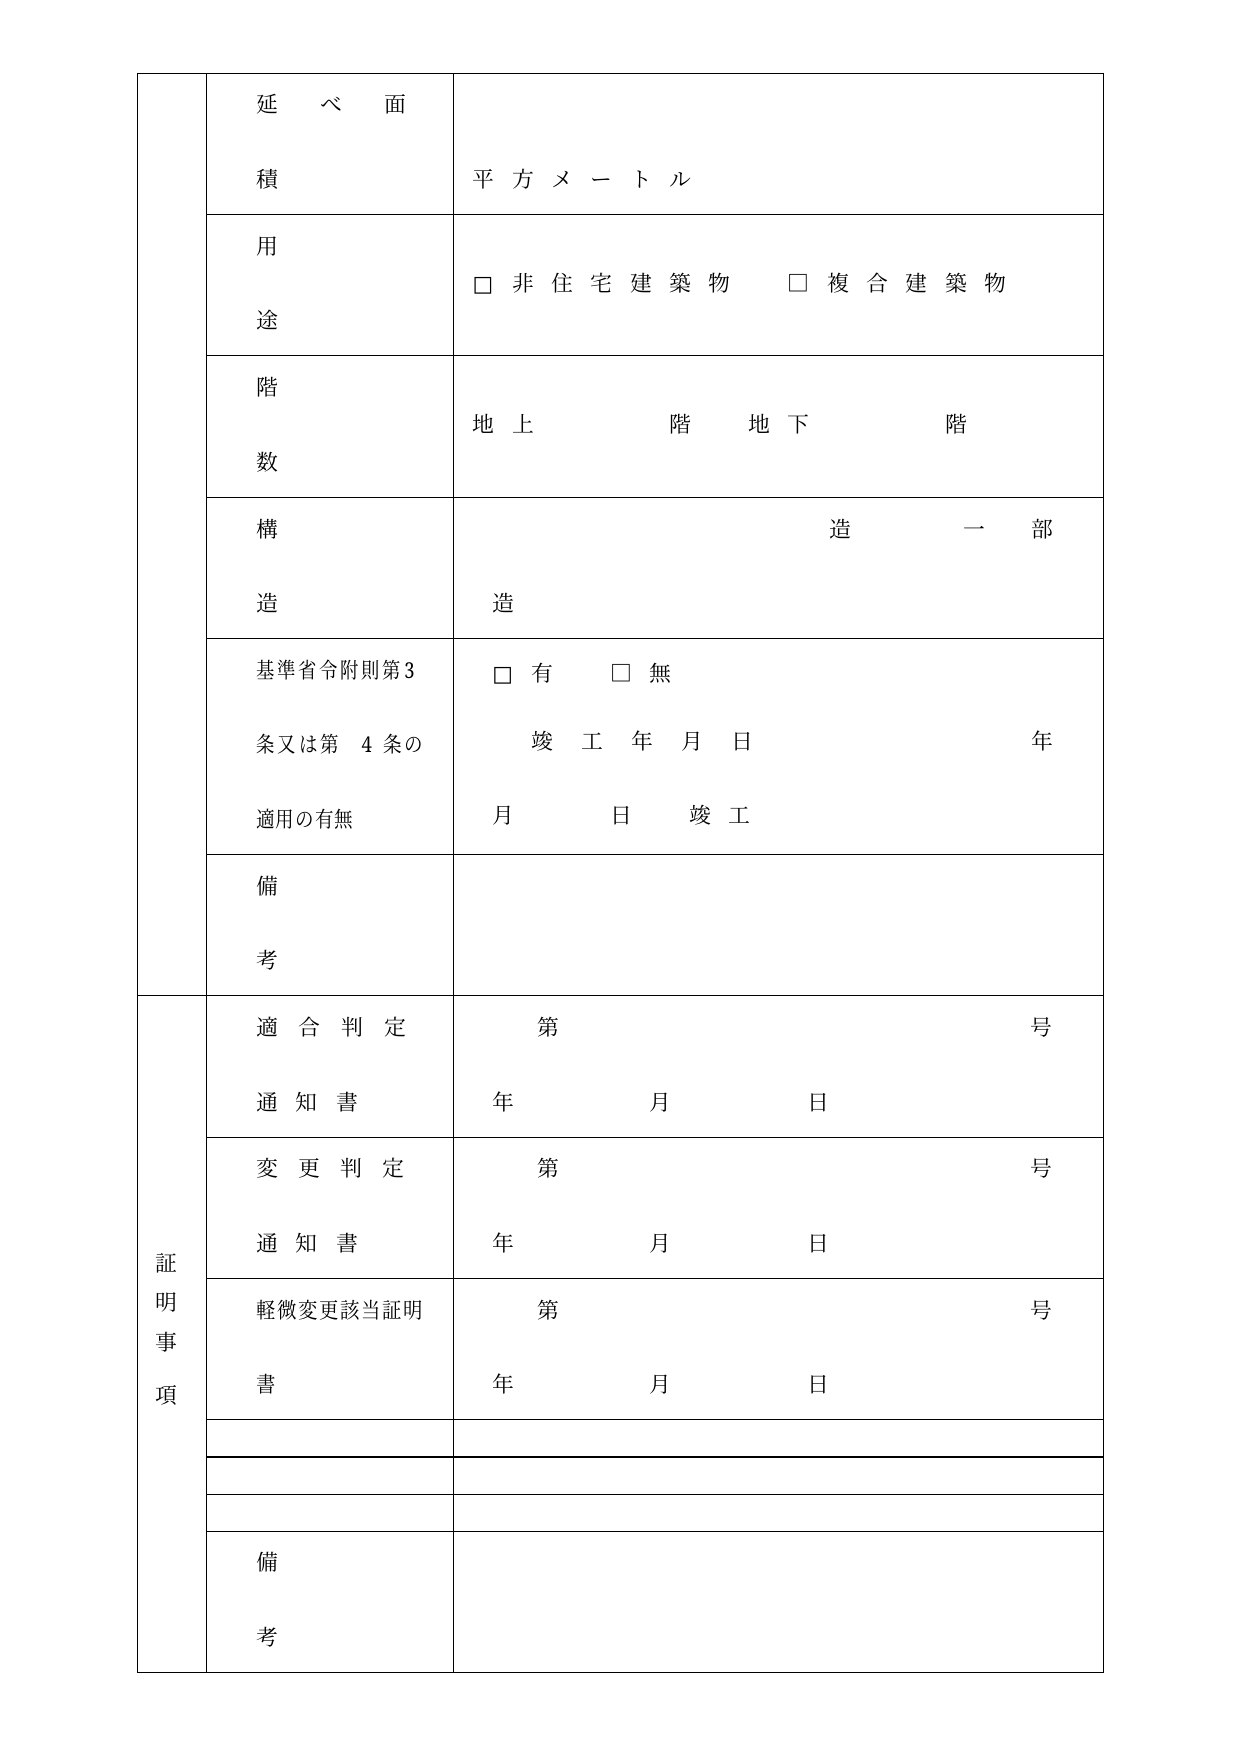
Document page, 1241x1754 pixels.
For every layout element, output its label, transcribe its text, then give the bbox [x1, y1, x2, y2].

table_cell 軽微変更該当証明書 [207, 1279, 453, 1419]
table_cell 第 号 年 月 日 [454, 1138, 1103, 1278]
table_cell □非住宅建築物 □複合建築物 [454, 215, 1103, 355]
table_cell [454, 1532, 1103, 1672]
table_cell 地上 階 地下 階 [454, 356, 1103, 497]
table_cell [207, 1495, 453, 1531]
table_cell [454, 1420, 1103, 1456]
table_cell □有 □無 竣工年月日 年 月 日 竣工 [454, 639, 1103, 854]
table_cell 適合判定通知書 [207, 996, 453, 1137]
table_cell [454, 1495, 1103, 1531]
table_cell 延べ面積 [207, 74, 453, 214]
table_cell [207, 1420, 453, 1456]
table_cell 備考 [207, 1532, 453, 1672]
table_cell 第 号 年 月 日 [454, 996, 1103, 1137]
table_cell [454, 855, 1103, 995]
table_cell 変更判定通知書 [207, 1138, 453, 1278]
table_cell 備考 [207, 855, 453, 995]
table_cell 証明事項 [138, 996, 206, 1672]
table_cell [207, 1458, 453, 1493]
table_cell [454, 1458, 1103, 1493]
table_cell 平方メートル [454, 74, 1103, 214]
table_cell 用途 [207, 215, 453, 355]
table_cell 造 一部 造 [454, 498, 1103, 638]
table_cell 基準省令附則第3条又は第4条の適用の有無 [207, 639, 453, 854]
table_cell 第 号 年 月 日 [454, 1279, 1103, 1419]
table_cell 階数 [207, 356, 453, 497]
table_cell 構造 [207, 498, 453, 638]
